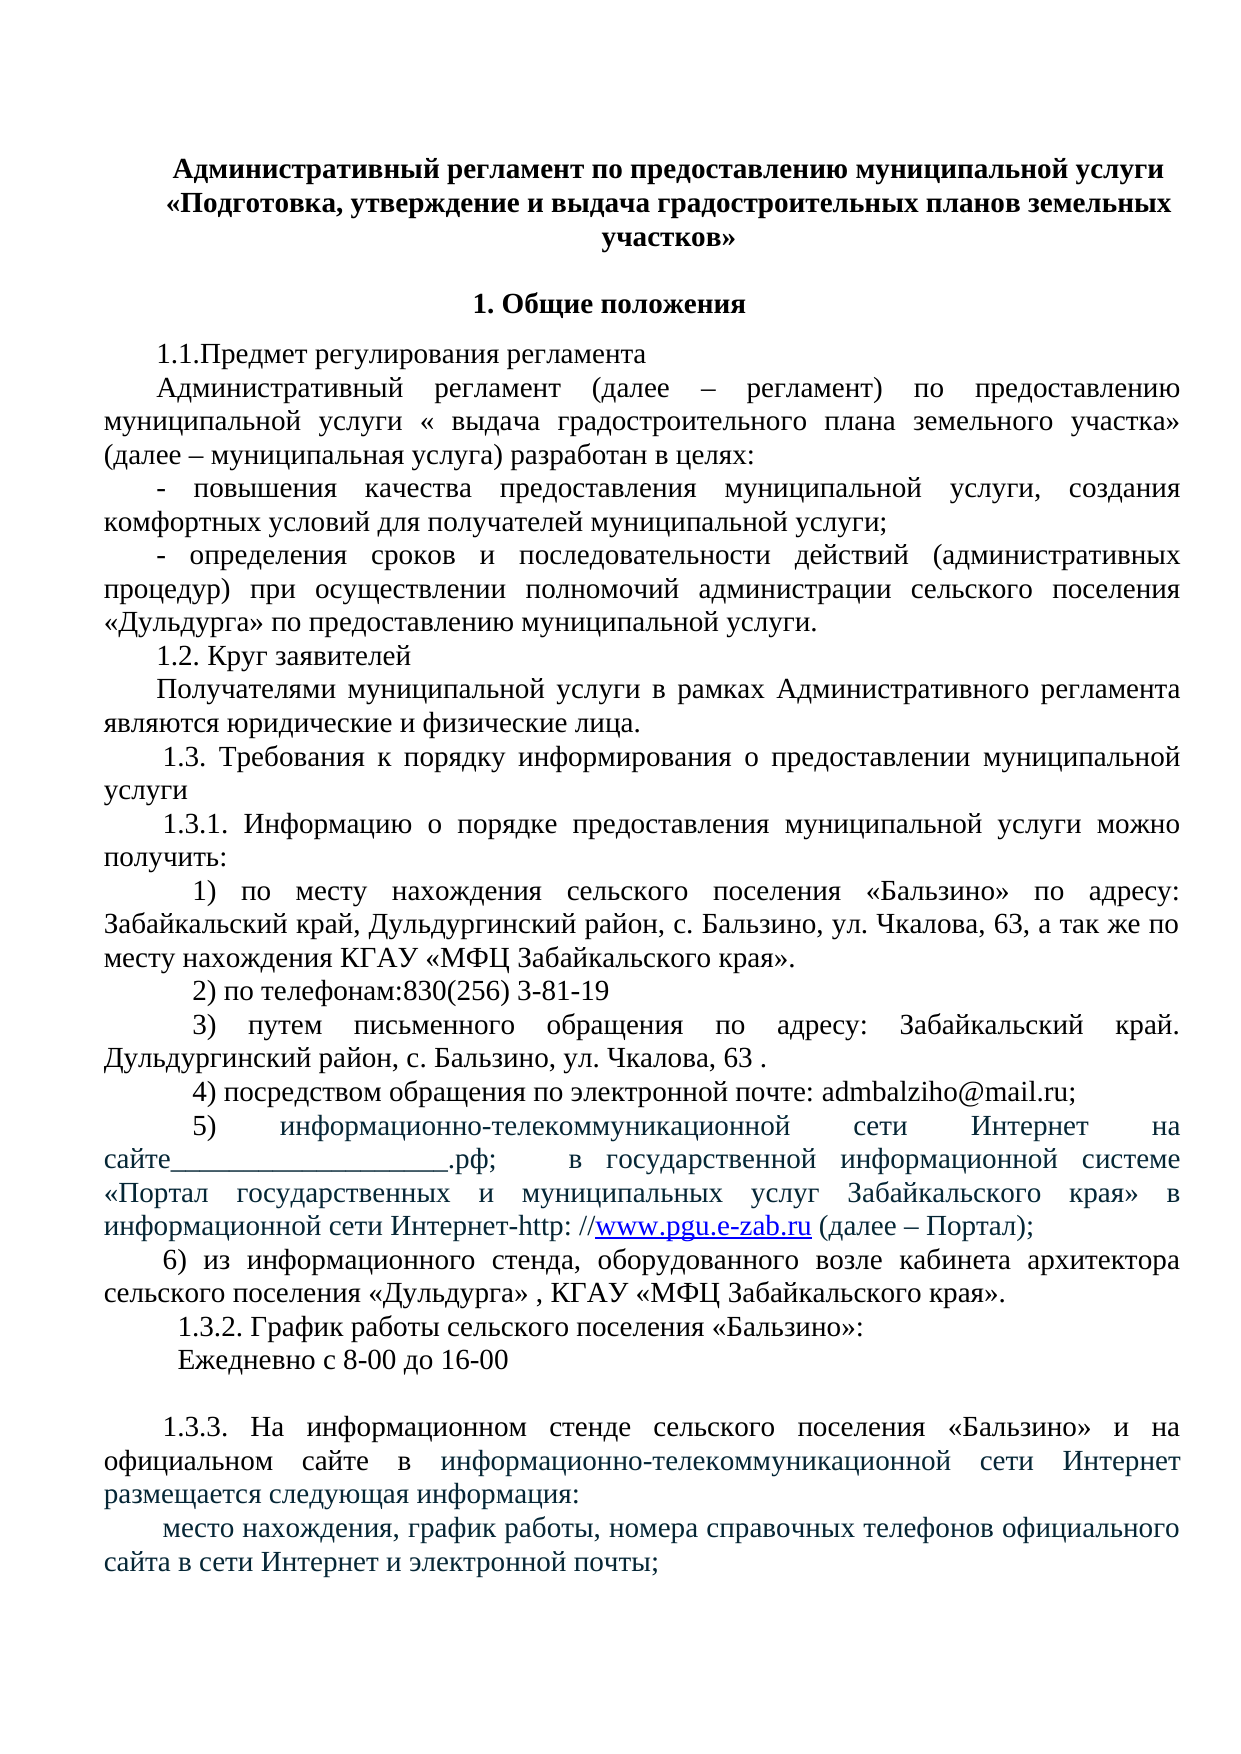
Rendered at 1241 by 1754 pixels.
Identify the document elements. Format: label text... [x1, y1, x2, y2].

text 1) по месту нахождения сельского поселения «Бальзино» по адресу: Забайкальский край, Дульдургинский район, с. Бальзино, ул. Чкалова, 63, а так же по месту нахождения КГАУ «МФЦ Забайкальского края». [103, 873, 1181, 973]
text 1.3. Требования к порядку информирования о предоставлении муниципальной услуги [103, 739, 1181, 806]
text 1. Общие положения [451, 286, 1181, 319]
text 5) информационно-телекоммуникационной сети Интернет на сайте___________________.рф; в государственной информационной системе «Портал государственных и муниципальных услуг Забайкальского края» в информационной сети Интернет-http: //www.pgu.e-zab.ru (далее – Портал); [103, 1108, 1181, 1242]
text Административный регламент (далее – регламент) по предоставлению муниципальной услуги « выдача градостроительного плана земельного участка» (далее – муниципальная услуга) разработан в целях: [103, 370, 1181, 470]
text 1.2. Круг заявителей [103, 638, 1181, 672]
text 4) посредством обращения по электронной почте: admbalziho@mail.ru; [103, 1074, 1181, 1108]
text Получателями муниципальной услуги в рамках Административного регламента являются юридические и физические лица. [103, 672, 1181, 739]
text 1.1.Предмет регулирования регламента [103, 336, 1181, 370]
text место нахождения, график работы, номера справочных телефонов официального сайта в сети Интернет и электронной почты; [103, 1510, 1181, 1577]
text Административный регламент по предоставлению муниципальной услуги «Подготовка, утверждение и выдача градостроительных планов земельных участков» [156, 152, 1181, 252]
text - определения сроков и последовательности действий (административных процедур) при осуществлении полномочий администрации сельского поселения «Дульдурга» по предоставлению муниципальной услуги. [103, 537, 1181, 638]
text 6) из информационного стенда, оборудованного возле кабинета архитектора сельского поселения «Дульдурга» , КГАУ «МФЦ Забайкальского края». [103, 1242, 1181, 1309]
text 1.3.2. График работы сельского поселения «Бальзино»: [103, 1309, 1181, 1342]
text 2) по телефонам:830(256) 3-81-19 [103, 973, 1181, 1007]
text 3) путем письменного обращения по адресу: Забайкальский край. Дульдургинский район, с. Бальзино, ул. Чкалова, 63 . [103, 1007, 1181, 1074]
text Ежедневно с 8-00 до 16-00 [103, 1342, 1181, 1376]
text 1.3.1. Информацию о порядке предоставления муниципальной услуги можно получить: [103, 806, 1181, 873]
text - повышения качества предоставления муниципальной услуги, создания комфортных условий для получателей муниципальной услуги; [103, 470, 1181, 537]
text 1.3.3. На информационном стенде сельского поселения «Бальзино» и на официальном сайте в информационно-телекоммуникационной сети Интернет размещается следующая информация: [103, 1409, 1181, 1510]
